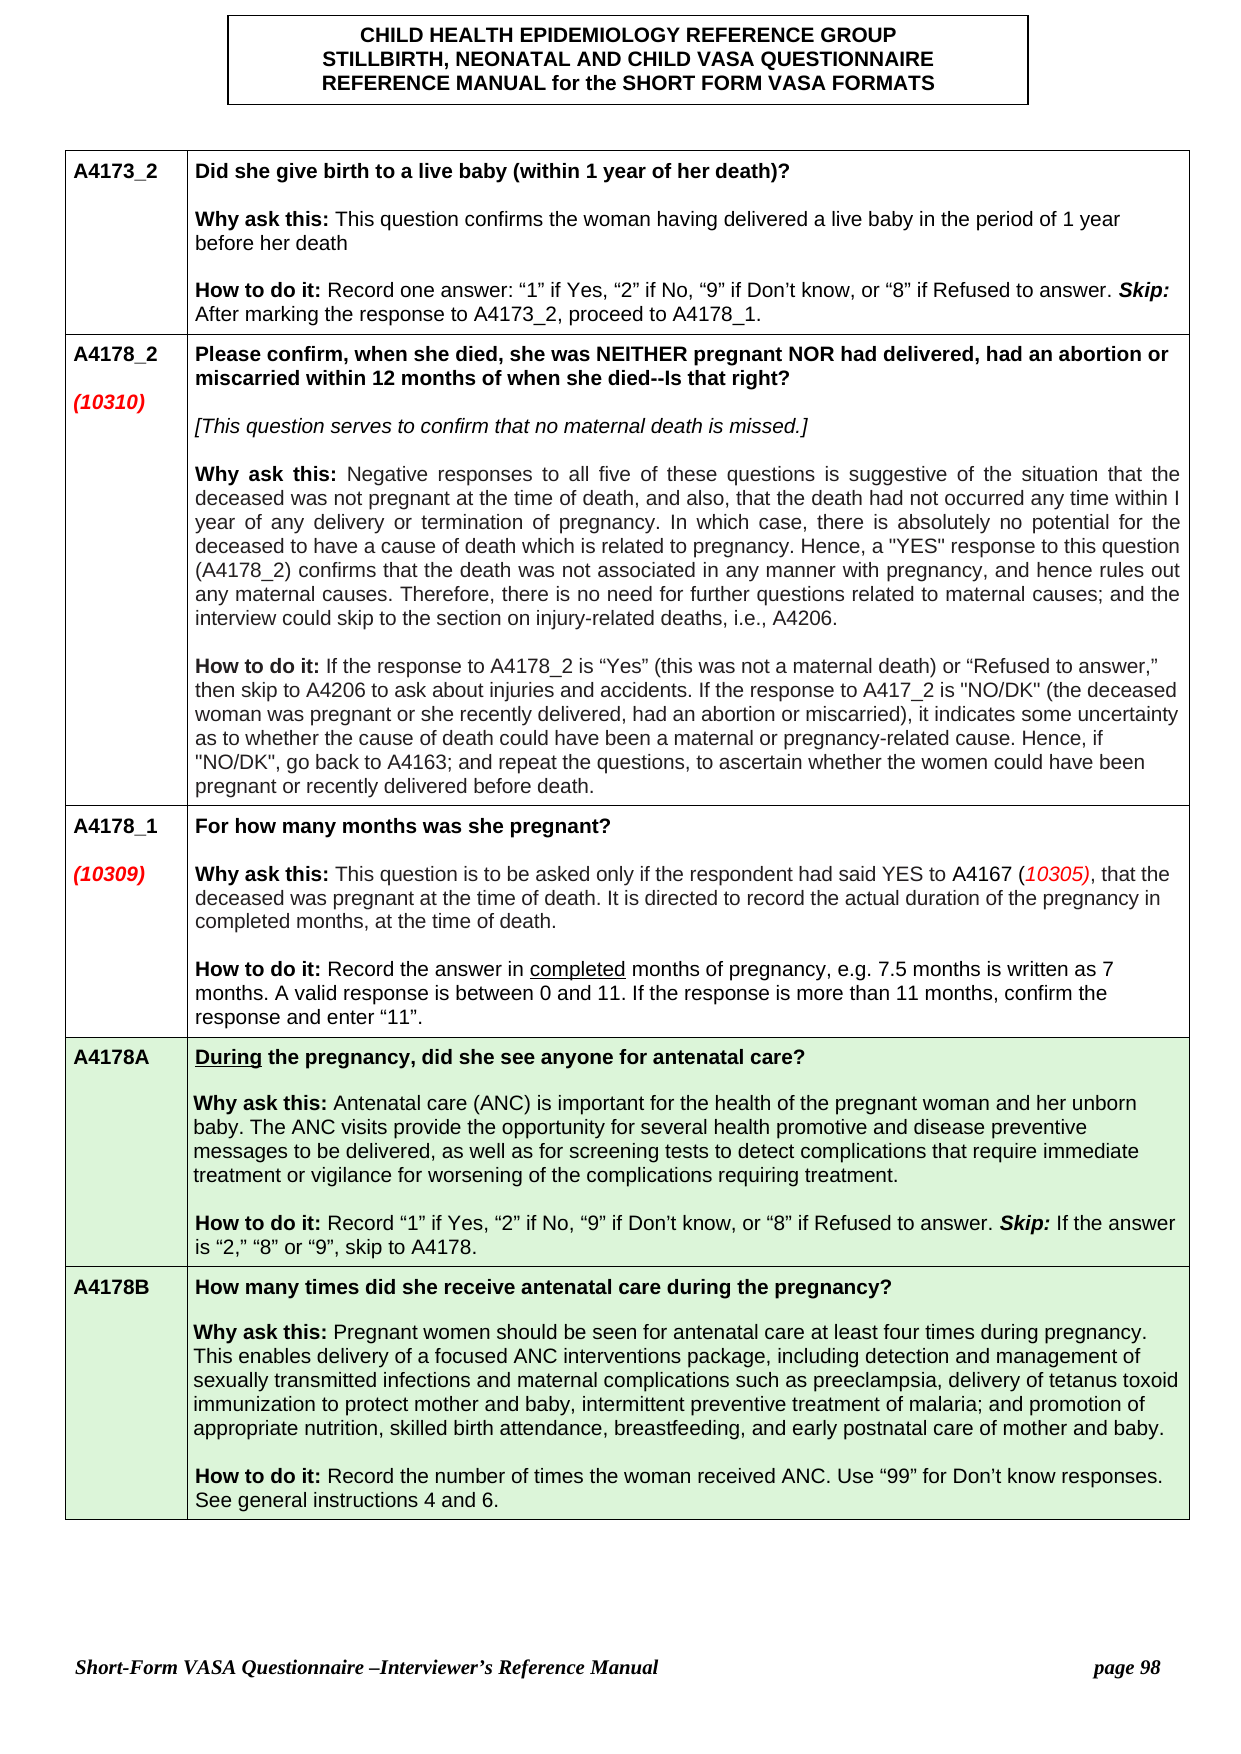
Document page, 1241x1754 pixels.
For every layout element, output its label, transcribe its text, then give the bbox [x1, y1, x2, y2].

table_cell During the pregnancy, did she see anyone for antenatal care? Why ask this: Antenatal care (ANC) is important for the health of the pregnant woman and her unborn baby. The ANC visits provide the opportunity for several health promotive and disease preventive messages to be delivered, as well as for screening tests to detect complications that require immediate treatment or vigilance for worsening of the complications requiring treatment. How to do it: Record “1” if Yes, “2” if No, “9” if Don’t know, or “8” if Refused to answer. Skip: If the answer is “2,” “8” or “9”, skip to A4178. [188, 1038, 1189, 1266]
table_cell A4178B [66, 1267, 187, 1519]
table_cell Please confirm, when she died, she was NEITHER pregnant NOR had delivered, had an abortion or miscarried within 12 months of when she died--Is that right? [This question serves to confirm that no maternal death is missed.] Why ask this: Negative responses to all five of these questions is suggestive of the situation that the deceased was not pregnant at the time of death, and also, that the death had not occurred any time within I year of any delivery or termination of pregnancy. In which case, there is absolutely no potential for the deceased to have a cause of death which is related to pregnancy. Hence, a "YES" response to this question (A4178_2) confirms that the death was not associated in any manner with pregnancy, and hence rules out any maternal causes. Therefore, there is no need for further questions related to maternal causes; and the interview could skip to the section on injury-related deaths, i.e., A4206. How to do it: If the response to A4178_2 is “Yes” (this was not a maternal death) or “Refused to answer,” then skip to A4206 to ask about injuries and accidents. If the response to A417_2 is "NO/DK" (the deceased woman was pregnant or she recently delivered, had an abortion or miscarried), it indicates some uncertainty as to whether the cause of death could have been a maternal or pregnancy-related cause. Hence, if "NO/DK", go back to A4163; and repeat the questions, to ascertain whether the women could have been pregnant or recently delivered before death. [188, 335, 1189, 805]
table_cell Did she give birth to a live baby (within 1 year of her death)? Why ask this: This question confirms the woman having delivered a live baby in the period of 1 year before her death How to do it: Record one answer: “1” if Yes, “2” if No, “9” if Don’t know, or “8” if Refused to answer. Skip: After marking the response to A4173_2, proceed to A4178_1. [188, 151, 1189, 334]
table_cell A4178_1 (10309) [66, 806, 187, 1037]
table_cell How many times did she receive antenatal care during the pregnancy? Why ask this: Pregnant women should be seen for antenatal care at least four times during pregnancy. This enables delivery of a focused ANC interventions package, including detection and management of sexually transmitted infections and maternal complications such as preeclampsia, delivery of tetanus toxoid immunization to protect mother and baby, intermittent preventive treatment of malaria; and promotion of appropriate nutrition, skilled birth attendance, breastfeeding, and early postnatal care of mother and baby. How to do it: Record the number of times the woman received ANC. Use “99” for Don’t know responses. See general instructions 4 and 6. [188, 1267, 1189, 1519]
table_cell For how many months was she pregnant? Why ask this: This question is to be asked only if the respondent had said YES to A4167 (10305), that the deceased was pregnant at the time of death. It is directed to record the actual duration of the pregnancy in completed months, at the time of death. How to do it: Record the answer in completed months of pregnancy, e.g. 7.5 months is written as 7 months. A valid response is between 0 and 11. If the response is more than 11 months, confirm the response and enter “11”. [188, 806, 1189, 1037]
table_cell A4173_2 [66, 151, 187, 334]
table_cell A4178_2 (10310) [66, 335, 187, 805]
table_cell A4178A [66, 1038, 187, 1266]
